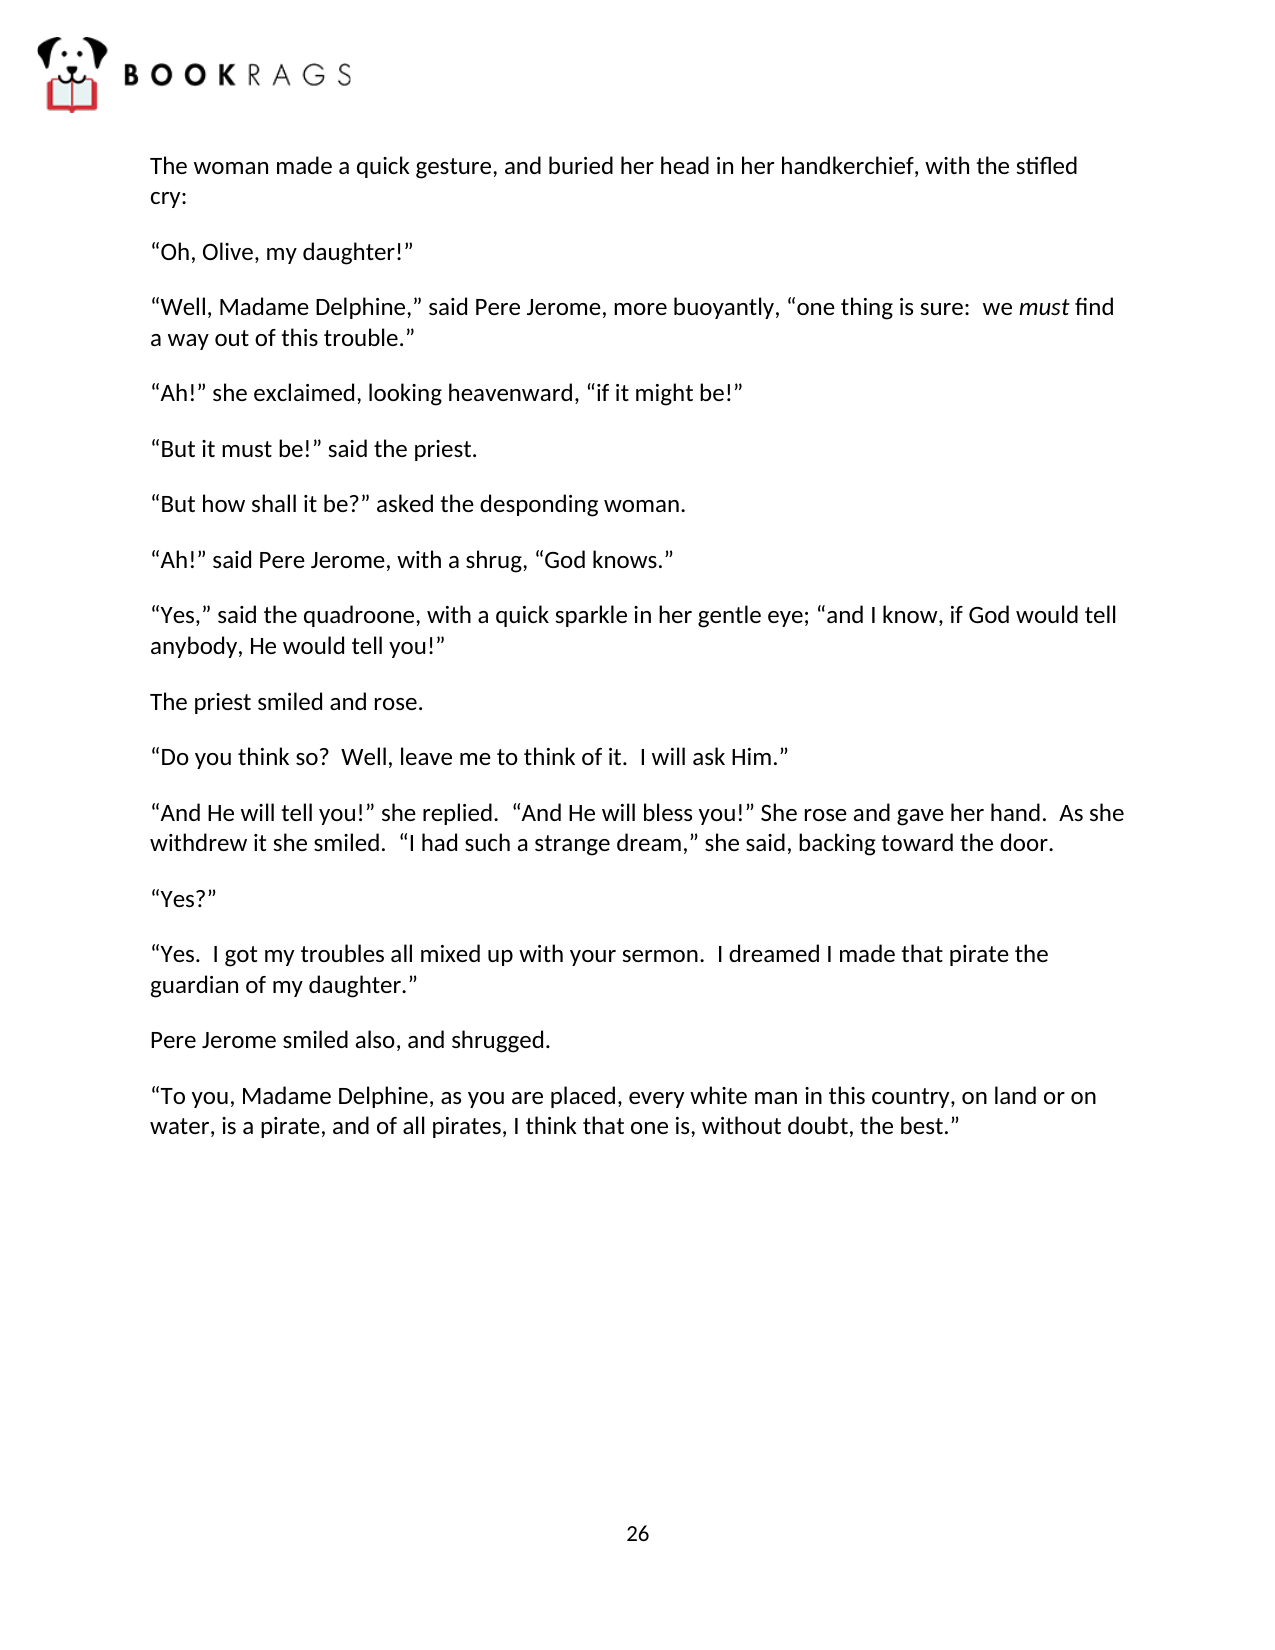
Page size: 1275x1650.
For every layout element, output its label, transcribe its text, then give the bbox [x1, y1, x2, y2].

text The woman made a quick gesture, and buried her head in her handkerchief, with the stifled cry: [150, 150, 1125, 211]
text “Yes. I got my troubles all mixed up with your sermon. I dreamed I made that pirate the guardian of my daughter.” [150, 938, 1125, 999]
text “But how shall it be?” asked the desponding woman. [150, 489, 1125, 519]
text “To you, Madame Delphine, as you are placed, every white man in this country, on land or on water, is a pirate, and of all pirates, I think that one is, without doubt, the best.” [150, 1080, 1125, 1141]
text The priest smiled and rose. [150, 686, 1125, 716]
text “And He will tell you!” she replied. “And He will bless you!” She rose and gave her hand. As she withdrew it she smiled. “I had such a strange dream,” she said, backing toward the door. [150, 797, 1125, 858]
text “Ah!” she exclaimed, looking heavenward, “if it might be!” [150, 378, 1125, 408]
picture [37, 37, 351, 113]
text “Yes,” said the quadroone, with a quick sparkle in her gentle eye; “and I know, if God would tell anybody, He would tell you!” [150, 600, 1125, 661]
text “But it must be!” said the priest. [150, 433, 1125, 464]
text Pere Jerome smiled also, and shrugged. [150, 1024, 1125, 1055]
text “Well, Madame Delphine,” said Pere Jerome, more buoyantly, “one thing is sure: we must find a way out of this trouble.” [150, 292, 1125, 353]
text “Yes?” [150, 883, 1125, 913]
text “Do you think so? Well, leave me to think of it. I will ask Him.” [150, 741, 1125, 772]
text “Oh, Olive, my daughter!” [150, 236, 1125, 267]
text “Ah!” said Pere Jerome, with a shrug, “God knows.” [150, 544, 1125, 575]
